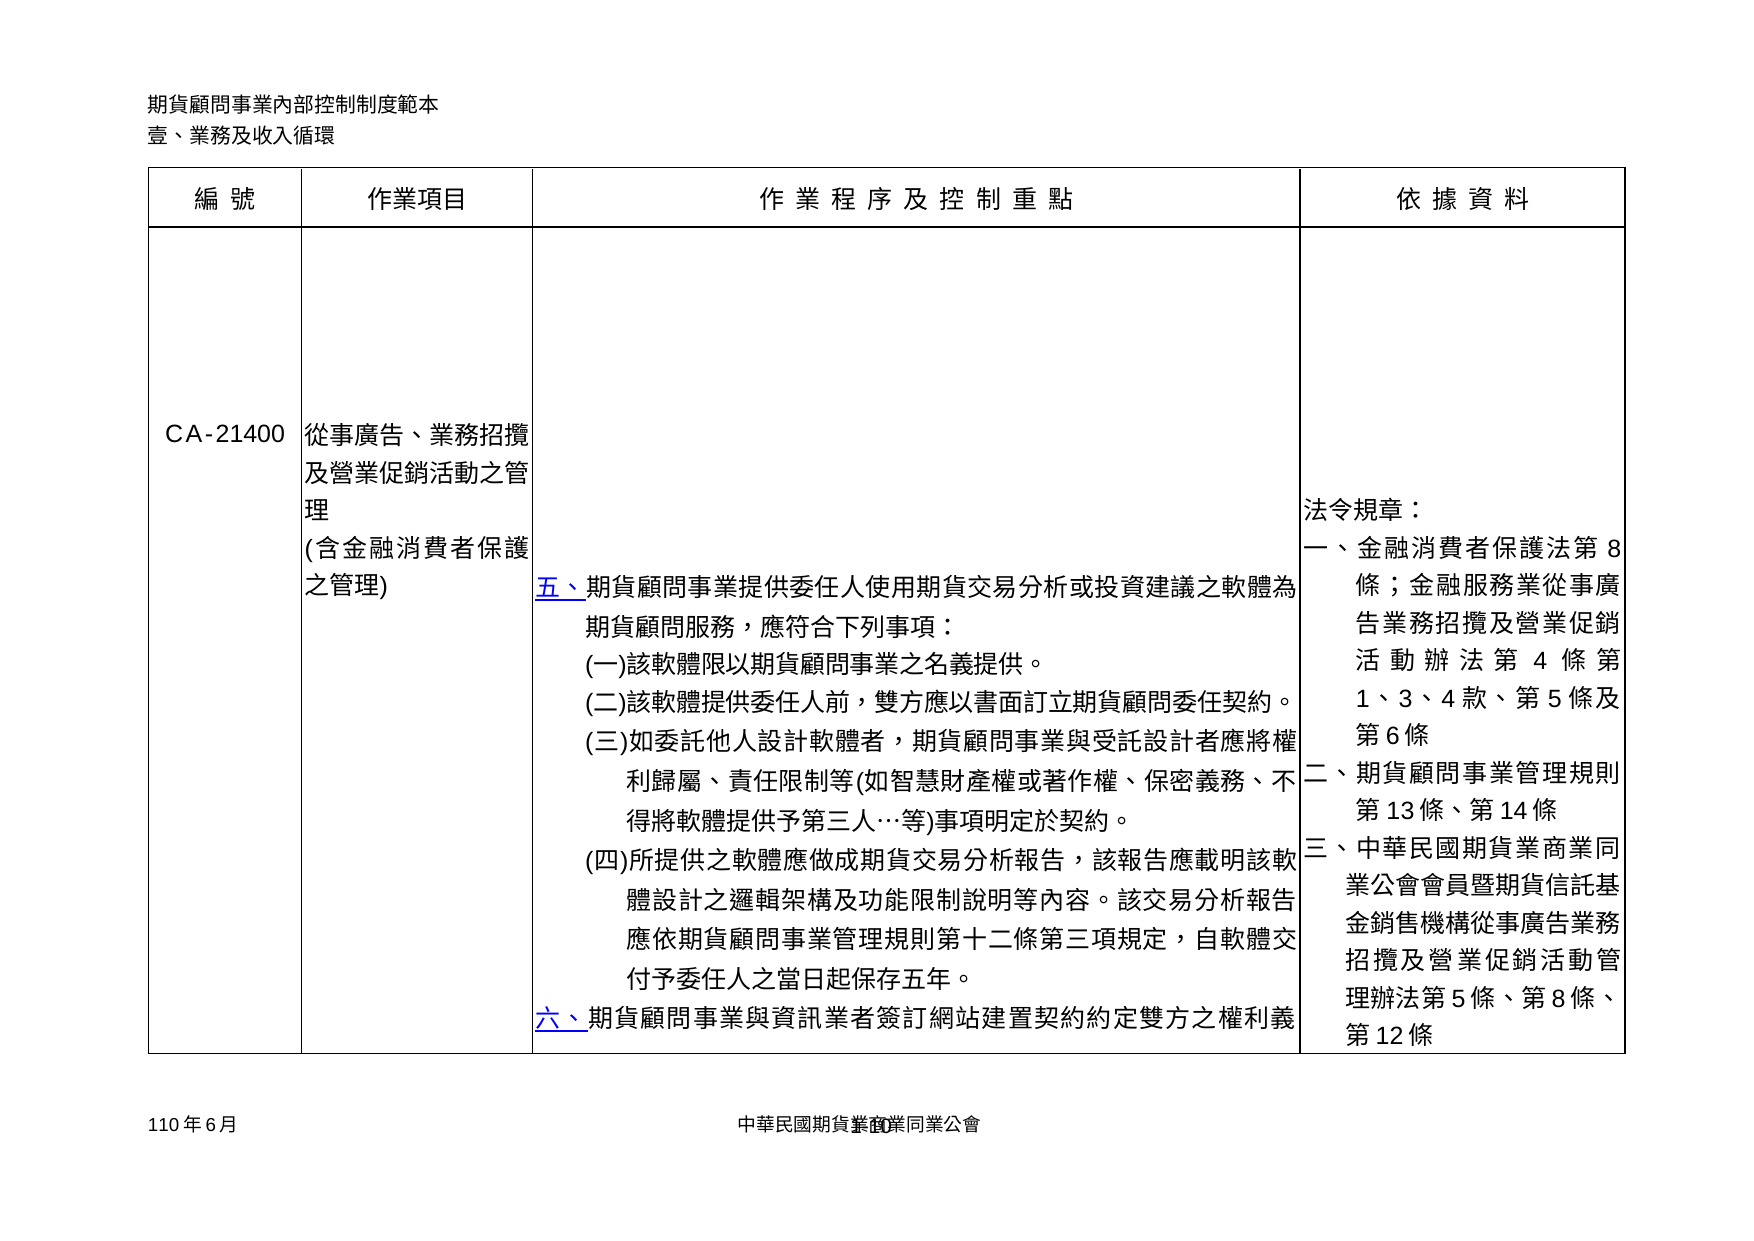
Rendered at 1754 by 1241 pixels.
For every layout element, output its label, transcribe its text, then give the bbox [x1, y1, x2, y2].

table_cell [302, 228, 532, 1052]
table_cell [149, 228, 301, 1052]
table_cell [1301, 228, 1624, 1052]
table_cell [533, 228, 1299, 1052]
table_header 編 號 [149, 168, 301, 226]
table_header 作業項目 [302, 168, 532, 226]
table_header 依 據 資 料 [1301, 168, 1624, 226]
table_header 作 業 程 序 及 控 制 重 點 [533, 168, 1300, 226]
